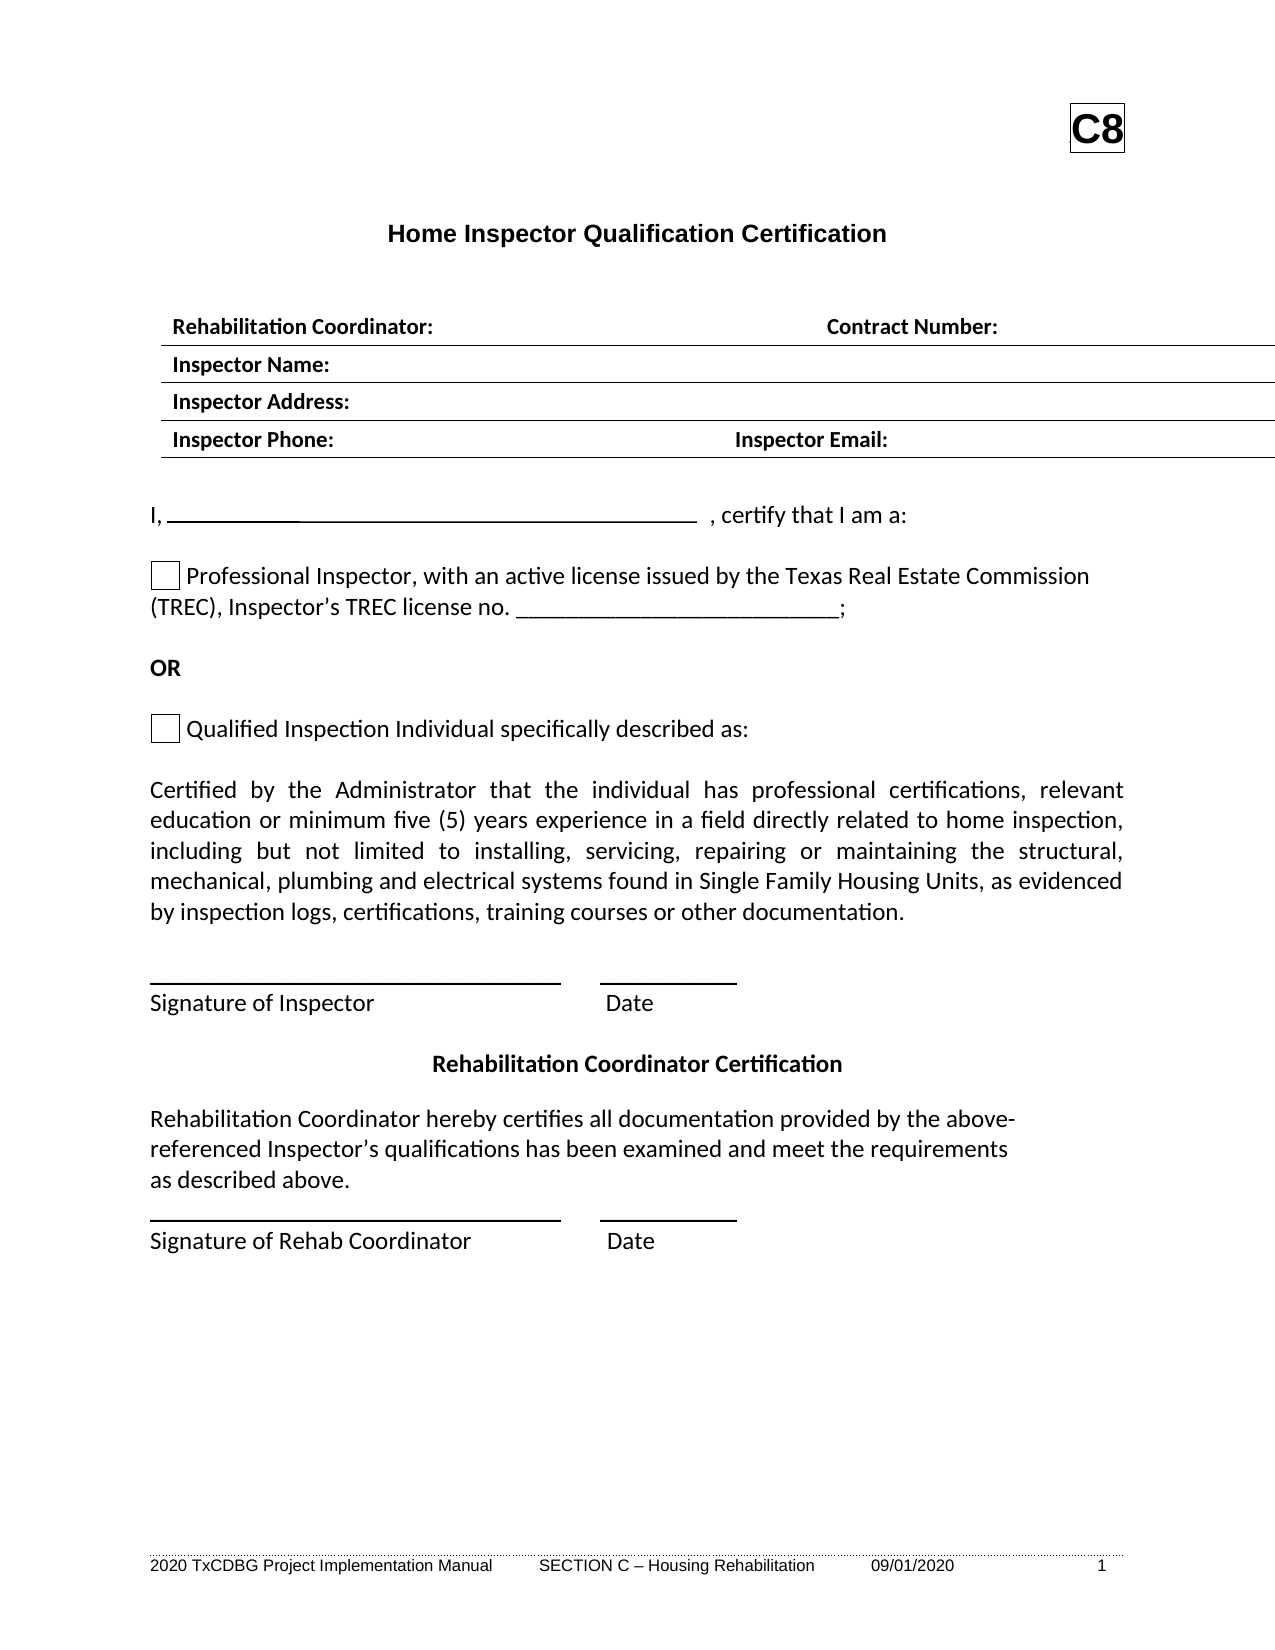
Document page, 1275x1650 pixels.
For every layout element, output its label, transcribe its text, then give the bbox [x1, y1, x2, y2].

table_header Rehabilitation Coordinator: [161, 307, 816, 345]
text Home Inspector Qualification Certification [150, 219, 1125, 247]
text Rehabilitation Coordinator Certification [150, 1048, 1125, 1079]
text Professional Inspector, with an active license issued by the Texas Real Estate Commission (TREC), Inspector’s TREC license no. __________________________; [150, 560, 1125, 621]
text Certified by the Administrator that the individual has professional certifications, relevant education or minimum five (5) years experience in a field directly related to home inspection, including but not limited to installing, servicing, repairing or maintaining the structural, mechanical, plumbing and electrical systems found in Single Family Housing Units, as evidenced by inspection logs, certifications, training courses or other documentation. [150, 774, 1125, 926]
text I, , certify that I am a: [150, 499, 1125, 529]
table_cell Inspector Email: [724, 421, 1275, 457]
text _________________________________ ___________ [150, 1109, 1125, 1225]
table_cell Inspector Address: [161, 383, 1275, 420]
table_header Contract Number: [816, 307, 1275, 345]
text OR [150, 652, 1125, 682]
text _________________________________ ___________ [150, 957, 1125, 987]
text Rehabilitation Coordinator hereby certifies all documentation provided by the above-referenced Inspector’s qualifications has been examined and meet the requirements as described above. [150, 1103, 1016, 1194]
text Signature of Inspector Date [150, 987, 1125, 1018]
text Signature of Rehab Coordinator Date [150, 1225, 1125, 1255]
table_cell Inspector Phone: [161, 421, 724, 457]
text Qualified Inspection Individual specifically described as: [150, 713, 1125, 743]
table_cell Inspector Name: [161, 346, 1275, 382]
